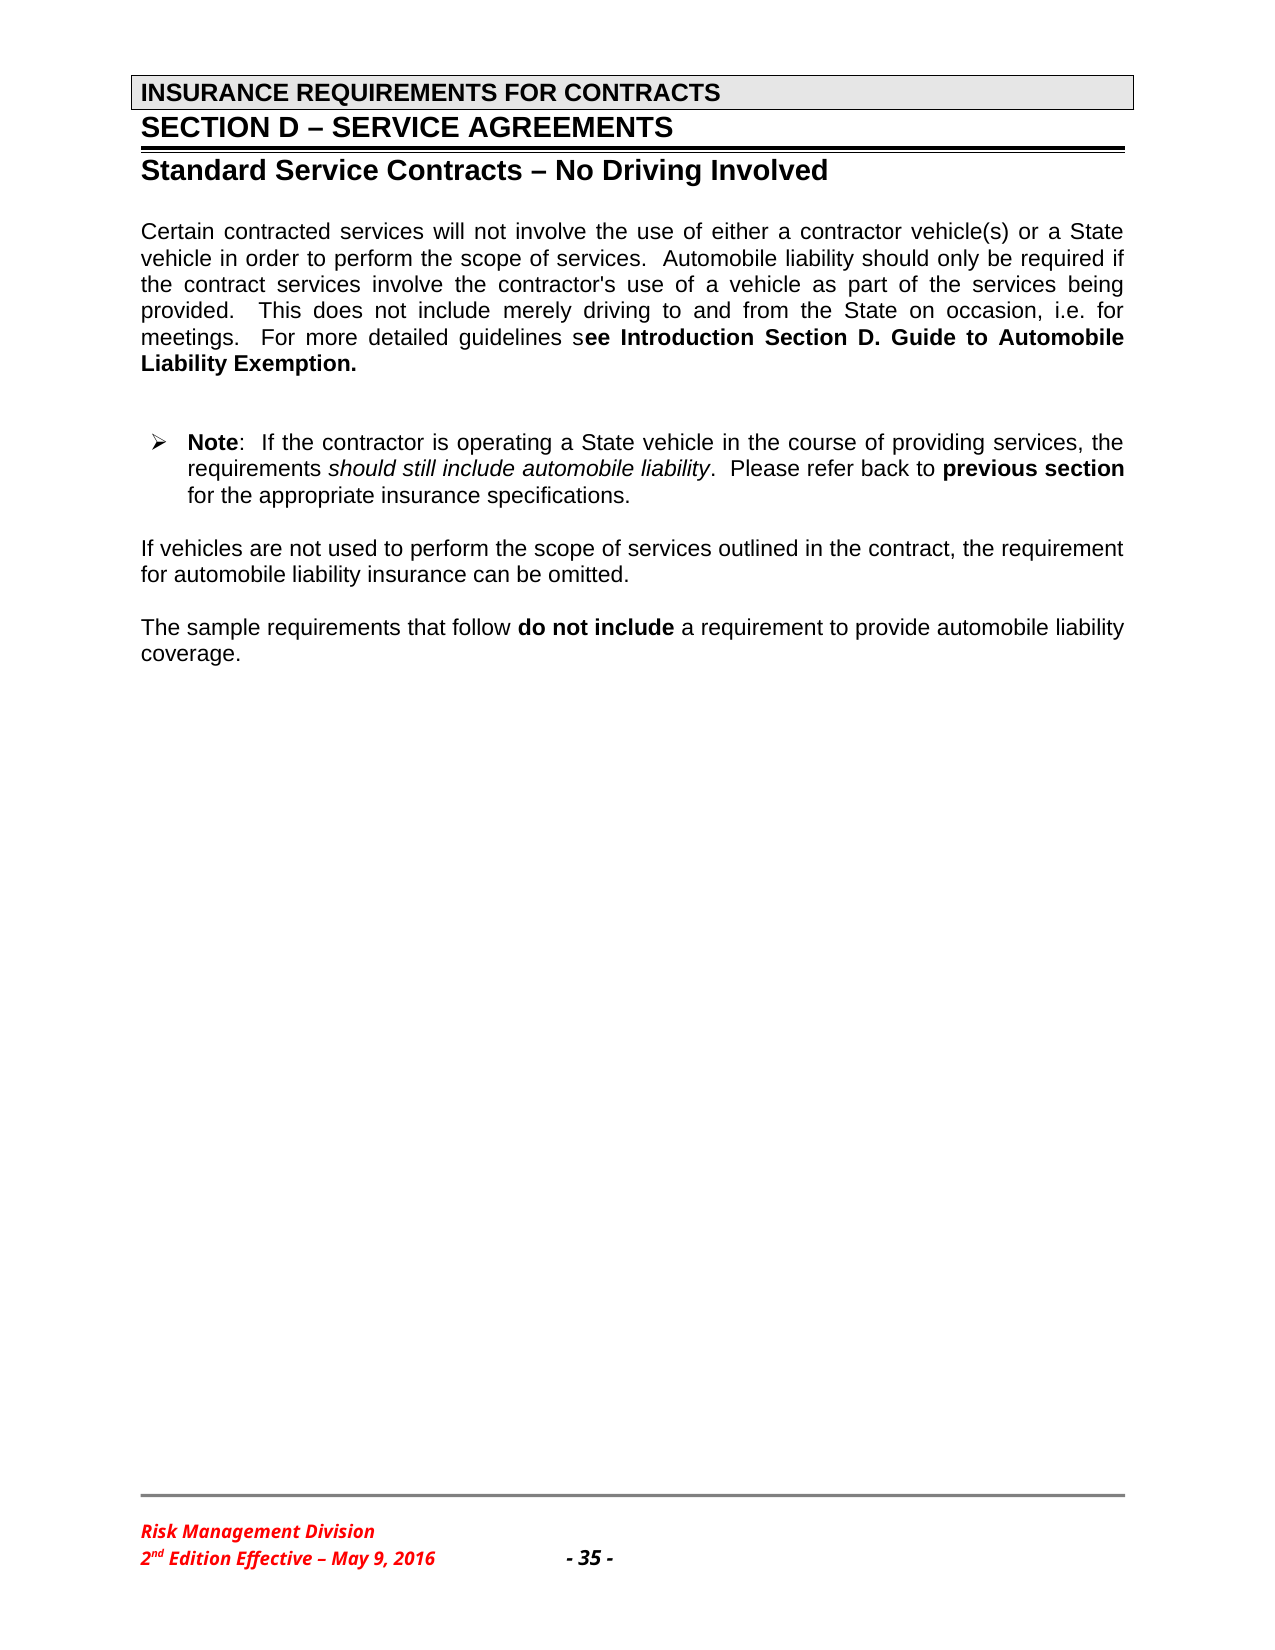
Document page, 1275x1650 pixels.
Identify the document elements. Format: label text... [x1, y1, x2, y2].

text SECTION D – SERVICE AGREEMENTS [141, 110, 1125, 146]
text Certain contracted services will not involve the use of either a contractor vehicle(s) or a State vehicle in order to perform the scope of services. Automobile liability should only be required if the contract services involve the contractor's use of a vehicle as part of the services being provided. This does not include merely driving to and from the State on occasion, i.e. for meetings. For more detailed guidelines see Introduction Section D. Guide to Automobile Liability Exemption. [141, 218, 1125, 376]
text The sample requirements that follow do not include a requirement to provide automobile liability coverage. [141, 613, 1125, 666]
text If vehicles are not used to perform the scope of services outlined in the contract, the requirement for automobile liability insurance can be omitted. [141, 534, 1125, 587]
subtitle Standard Service Contracts – No Driving Involved [141, 153, 1125, 187]
list Note: If the contractor is operating a State vehicle in the course of providing services, the requirements should still include automobile liability. Please refer back to previous section for the appropriate insurance specifications. [150, 429, 1125, 508]
